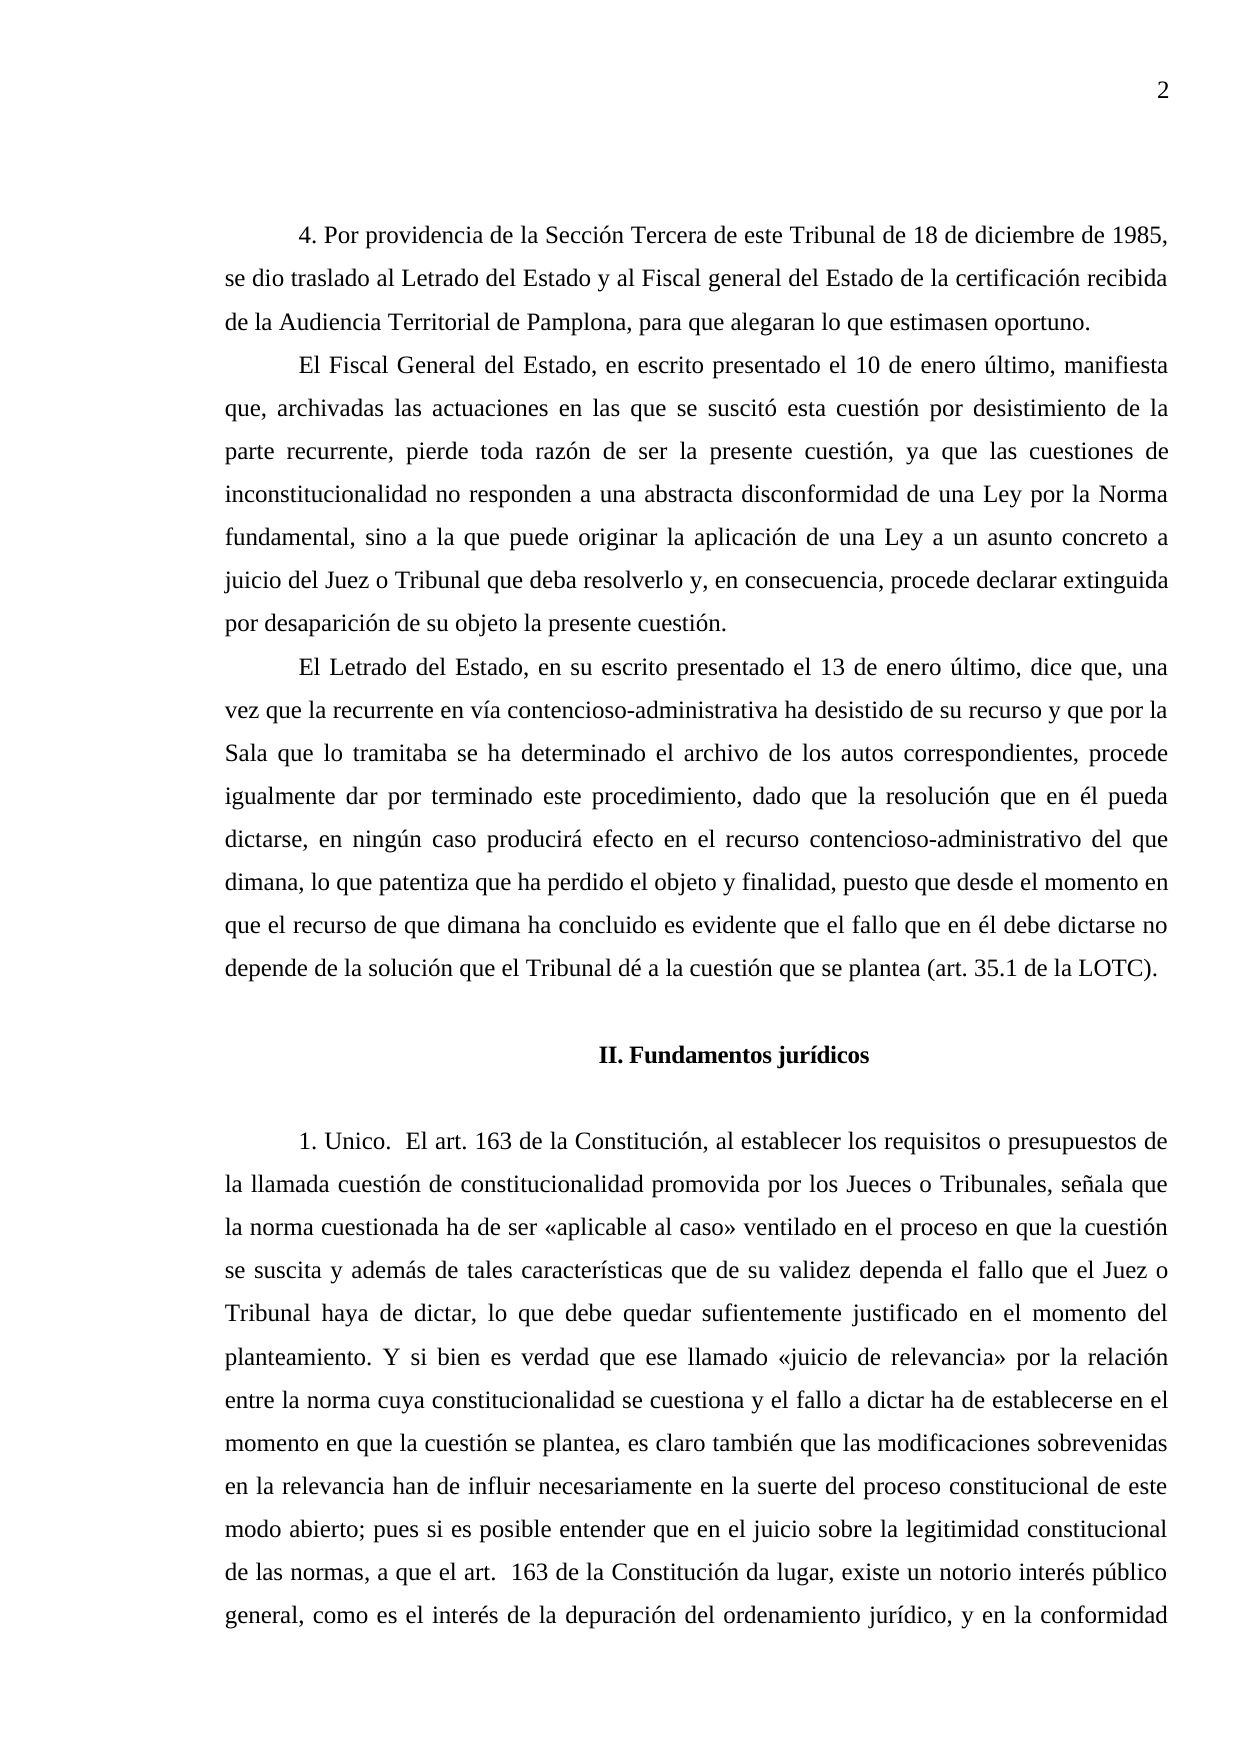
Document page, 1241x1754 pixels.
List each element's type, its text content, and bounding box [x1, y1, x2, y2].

subtitle II. Fundamentos jurídicos [224, 1040, 1169, 1068]
text 4. Por providencia de la Sección Tercera de este Tribunal de 18 de diciembre de 1985, se dio traslado al Letrado del Estado y al Fiscal general del Estado de la certificación recibida de la Audiencia Territorial de Pamplona, para que alegaran lo que estimasen oportuno. [224, 220, 1169, 335]
text El Letrado del Estado, en su escrito presentado el 13 de enero último, dice que, una vez que la recurrente en vía contencioso-administrativa ha desistido de su recurso y que por la Sala que lo tramitaba se ha determinado el archivo de los autos correspondientes, procede igualmente dar por terminado este procedimiento, dado que la resolución que en él pueda dictarse, en ningún caso producirá efecto en el recurso contencioso-administrativo del que dimana, lo que patentiza que ha perdido el objeto y finalidad, puesto que desde el momento en que el recurso de que dimana ha concluido es evidente que el fallo que en él debe dictarse no depende de la solución que el Tribunal dé a la cuestión que se plantea (art. 35.1 de la LOTC). [224, 652, 1169, 982]
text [224, 1126, 1169, 1629]
text El Fiscal General del Estado, en escrito presentado el 10 de enero último, manifiesta que, archivadas las actuaciones en las que se suscitó esta cuestión por desistimiento de la parte recurrente, pierde toda razón de ser la presente cuestión, ya que las cuestiones de inconstitucionalidad no responden a una abstracta disconformidad de una Ley por la Norma fundamental, sino a la que puede originar la aplicación de una Ley a un asunto concreto a juicio del Juez o Tribunal que deba resolverlo y, en consecuencia, procede declarar extinguida por desaparición de su objeto la presente cuestión. [224, 350, 1169, 637]
